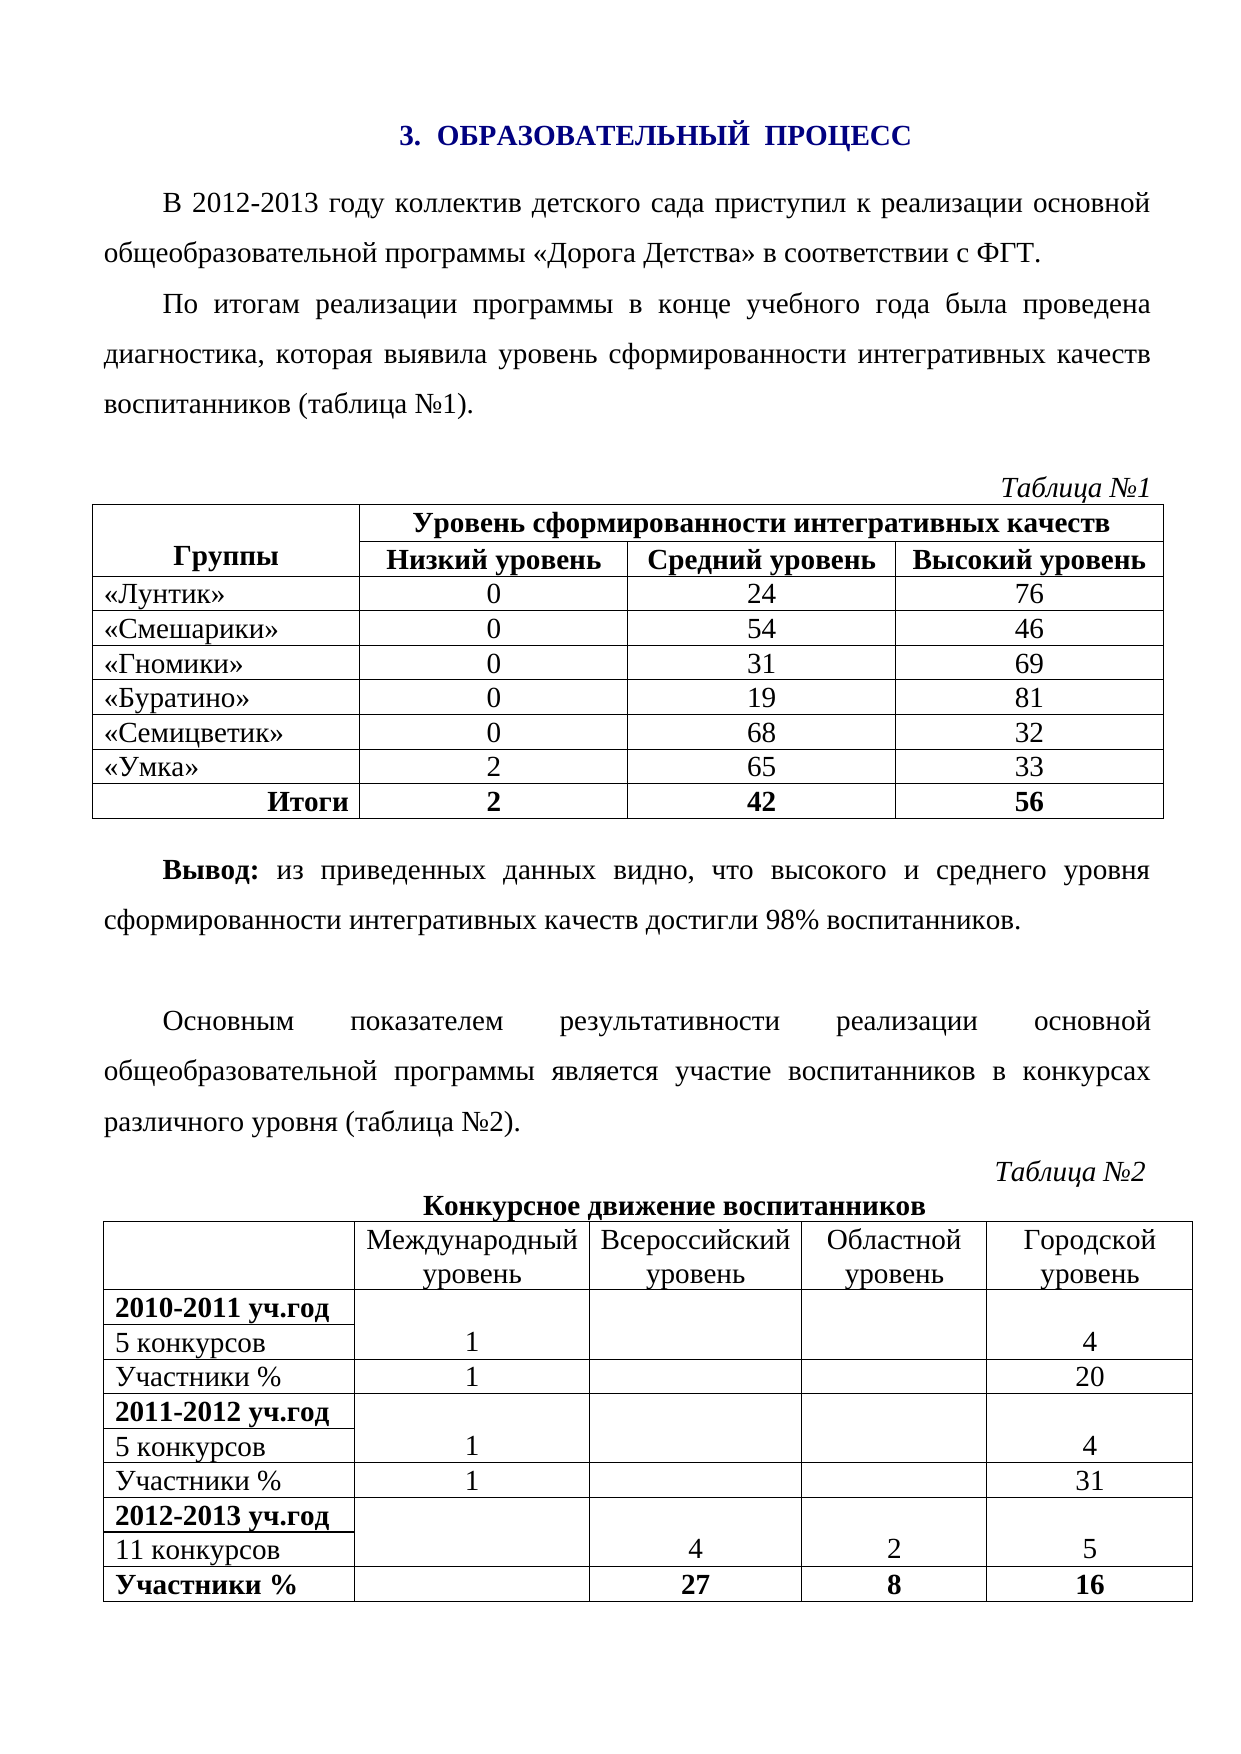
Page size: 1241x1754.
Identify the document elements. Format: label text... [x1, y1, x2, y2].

table_header Областной уровень [802, 1222, 986, 1289]
table_header [104, 1222, 354, 1289]
table_cell 2010-2011 уч.год [104, 1290, 354, 1324]
table_cell «Умка» [93, 750, 359, 783]
table_header Уровень сформированности интегративных качеств [360, 505, 1163, 541]
table_cell 0 [360, 577, 627, 610]
table_cell 5 конкурсов [104, 1325, 354, 1358]
table_cell «Гномики» [93, 646, 359, 679]
table_cell «Лунтик» [93, 577, 359, 610]
table_cell Участники % [104, 1360, 354, 1393]
table_cell 2011-2012 уч.год [104, 1394, 354, 1428]
table_cell 2012-2013 уч.год [104, 1498, 354, 1531]
table_cell 46 [896, 611, 1163, 645]
table_cell 1 [355, 1463, 589, 1497]
table_cell 4 [987, 1394, 1192, 1462]
table_cell [802, 1290, 986, 1358]
table_header Группы [93, 505, 359, 576]
table_cell Участники % [104, 1463, 354, 1497]
table_header Всероссийский уровень [590, 1222, 801, 1289]
table_cell 1 [355, 1290, 589, 1358]
table_cell Низкий уровень [360, 542, 627, 576]
table_cell 2 [802, 1498, 986, 1566]
list Таблица №1 [103, 470, 1152, 504]
table_cell «Смешарики» [93, 611, 359, 645]
table_cell 5 [987, 1498, 1192, 1566]
list По итогам реализации программы в конце учебного года была проведена диагностика, которая выявила уровень сформированности интегративных качеств воспитанников (таблица №1). [103, 286, 1152, 420]
table_cell 4 [590, 1498, 801, 1566]
table_cell 54 [628, 611, 895, 645]
table_cell 2 [360, 784, 627, 818]
table_header Городской уровень [987, 1222, 1192, 1289]
table_cell 5 конкурсов [104, 1429, 354, 1462]
table_cell Средний уровень [628, 542, 895, 576]
table_cell 68 [628, 715, 895, 748]
table_cell Итоги [93, 784, 359, 818]
table_cell 8 [802, 1567, 986, 1601]
table_cell 31 [987, 1463, 1192, 1497]
table_cell 11 конкурсов [104, 1533, 354, 1566]
table_cell Высокий уровень [896, 542, 1163, 576]
table_cell 0 [360, 715, 627, 748]
table_cell 32 [896, 715, 1163, 748]
table_cell 56 [896, 784, 1163, 818]
table_cell [802, 1463, 986, 1497]
table_cell [355, 1498, 589, 1566]
table_cell 42 [628, 784, 895, 818]
table_cell 0 [360, 646, 627, 679]
table_cell 20 [987, 1360, 1192, 1393]
list В 2012-2013 году коллектив детского сада приступил к реализации основной общеобразовательной программы «Дорога Детства» в соответствии с ФГТ. [103, 185, 1152, 269]
list Основным показателем результативности реализации основной общеобразовательной программы является участие воспитанников в конкурсах различного уровня (таблица №2). [103, 1003, 1152, 1137]
table_cell 24 [628, 577, 895, 610]
table_cell 33 [896, 750, 1163, 783]
table_cell [802, 1394, 986, 1462]
table_cell [590, 1463, 801, 1497]
table_cell «Буратино» [93, 680, 359, 714]
table_cell [590, 1360, 801, 1393]
table_cell 1 [355, 1394, 589, 1462]
table_cell 4 [987, 1290, 1192, 1358]
list ОБРАЗОВАТЕЛЬНЫЙ ПРОЦЕСС [160, 118, 1152, 152]
table_cell [590, 1290, 801, 1358]
table_cell 76 [896, 577, 1163, 610]
table_cell 2 [360, 750, 627, 783]
table_cell 69 [896, 646, 1163, 679]
table_cell [590, 1394, 801, 1462]
list Вывод: из приведенных данных видно, что высокого и среднего уровня сформированности интегративных качеств достигли 98% воспитанников. [103, 852, 1152, 936]
table_header Международный уровень [355, 1222, 589, 1289]
table_cell 31 [628, 646, 895, 679]
table_cell 19 [628, 680, 895, 714]
table_cell Участники % [104, 1567, 354, 1601]
table_cell 27 [590, 1567, 801, 1601]
table_cell 16 [987, 1567, 1192, 1601]
table_cell 65 [628, 750, 895, 783]
table_cell 0 [360, 611, 627, 645]
table_cell 0 [360, 680, 627, 714]
table_cell 81 [896, 680, 1163, 714]
table_cell [355, 1567, 589, 1601]
table_cell [802, 1360, 986, 1393]
table_cell «Семицветик» [93, 715, 359, 748]
table_cell 1 [355, 1360, 589, 1393]
list Конкурсное движение воспитанников [197, 1188, 1152, 1221]
list Таблица №2 [197, 1154, 1152, 1188]
